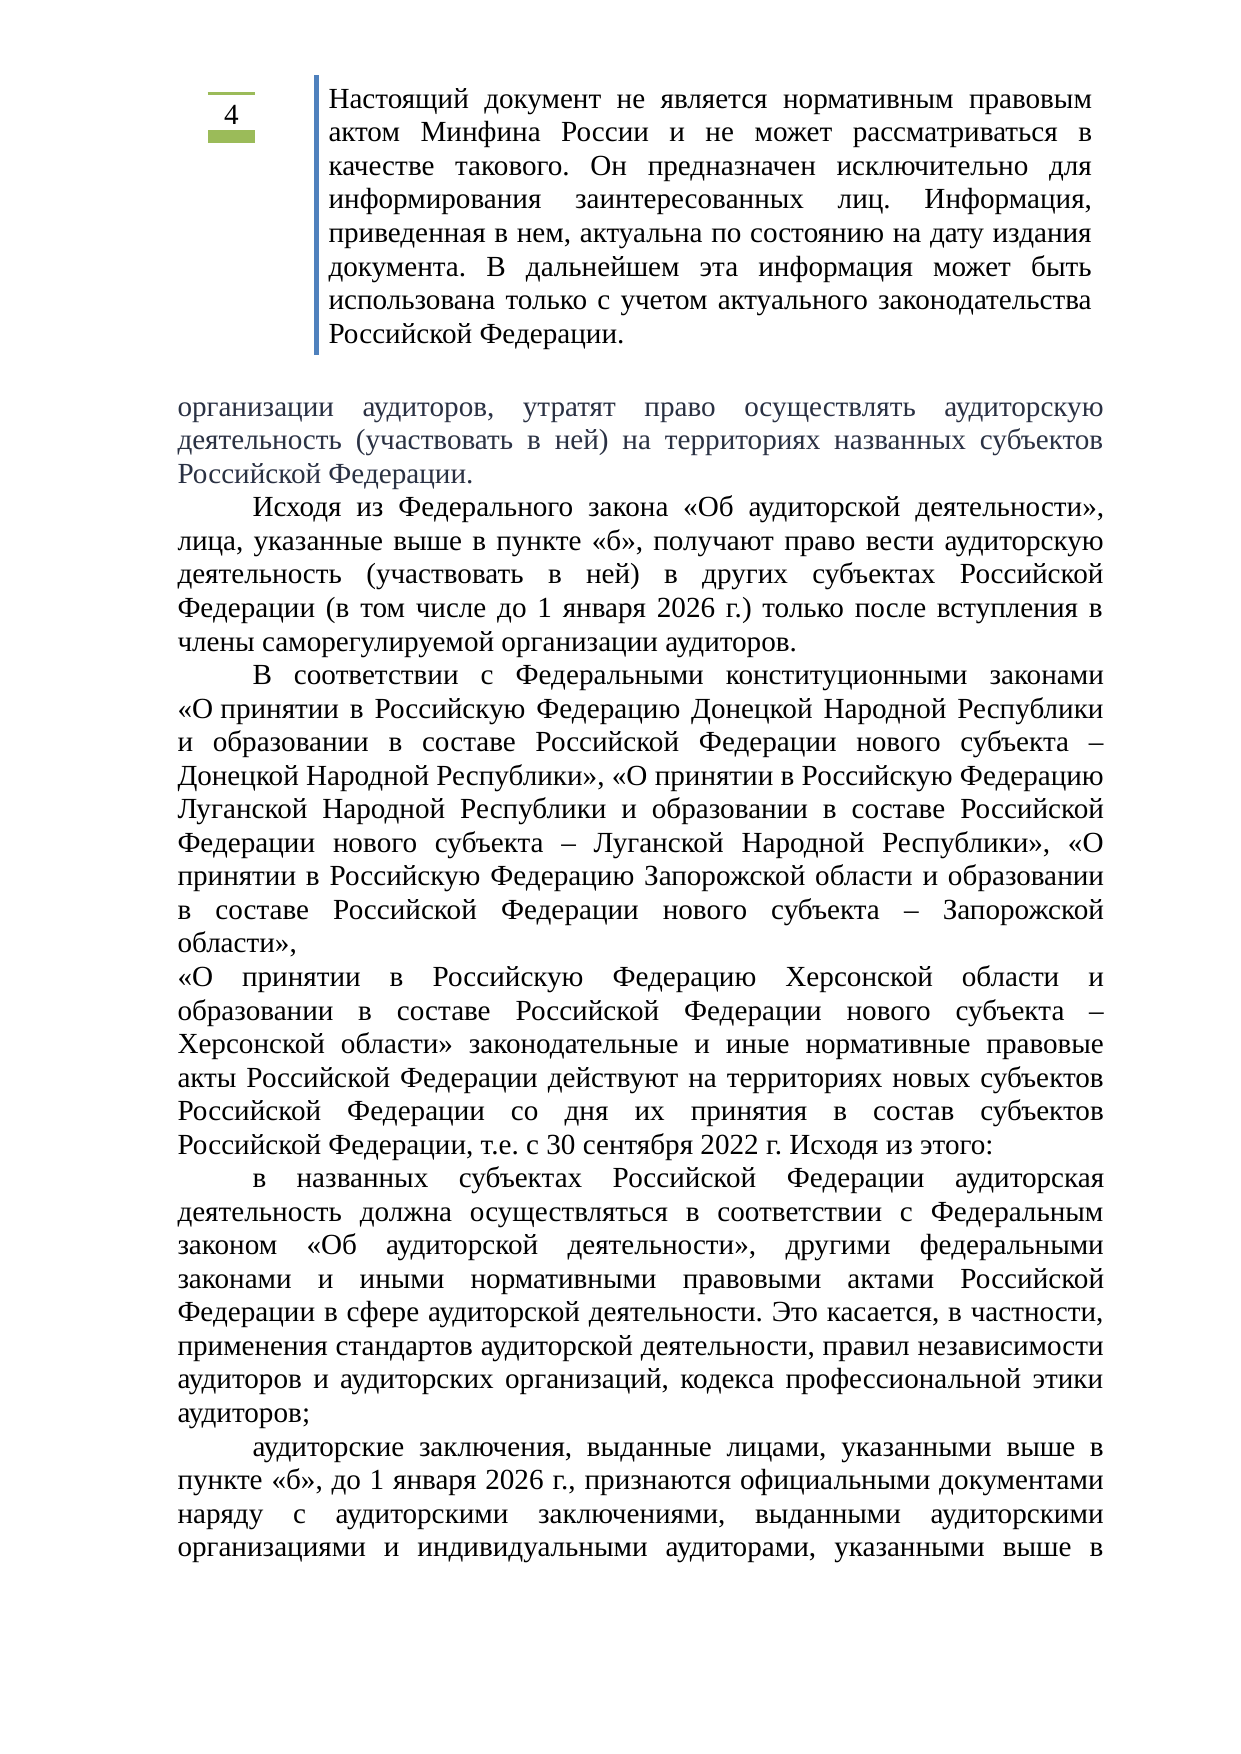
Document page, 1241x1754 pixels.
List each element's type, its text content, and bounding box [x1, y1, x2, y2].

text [177, 389, 1104, 489]
text в названных субъектах Российской Федерации аудиторская деятельность должна осуществляться в соответствии с Федеральным законом «Об аудиторской деятельности», другими федеральными законами и иными нормативными правовыми актами Российской Федерации в сфере аудиторской деятельности. Это касается, в частности, применения стандартов аудиторской деятельности, правил независимости аудиторов и аудиторских организаций, кодекса профессиональной этики аудиторов; [177, 1160, 1104, 1429]
text Исходя из Федерального закона «Об аудиторской деятельности», лица, указанные выше в пункте «б», получают право вести аудиторскую деятельность (участвовать в ней) в других субъектах Российской Федерации (в том числе до 1 января 2026 г.) только после вступления в члены саморегулируемой организации аудиторов. [177, 489, 1104, 657]
text В соответствии с Федеральными конституционными законами «О принятии в Российскую Федерацию Донецкой Народной Республики и образовании в составе Российской Федерации нового субъекта – Донецкой Народной Республики», «О принятии в Российскую Федерацию Луганской Народной Республики и образовании в составе Российской Федерации нового субъекта – Луганской Народной Республики», «О принятии в Российскую Федерацию Запорожской области и образовании в составе Российской Федерации нового субъекта – Запорожской области», «О принятии в Российскую Федерацию Херсонской области и образовании в составе Российской Федерации нового субъекта – Херсонской области» законодательные и иные нормативные правовые акты Российской Федерации действуют на территориях новых субъектов Российской Федерации со дня их принятия в состав субъектов Российской Федерации, т.е. с 30 сентября 2022 г. Исходя из этого: [177, 657, 1104, 1160]
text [177, 1429, 1104, 1563]
